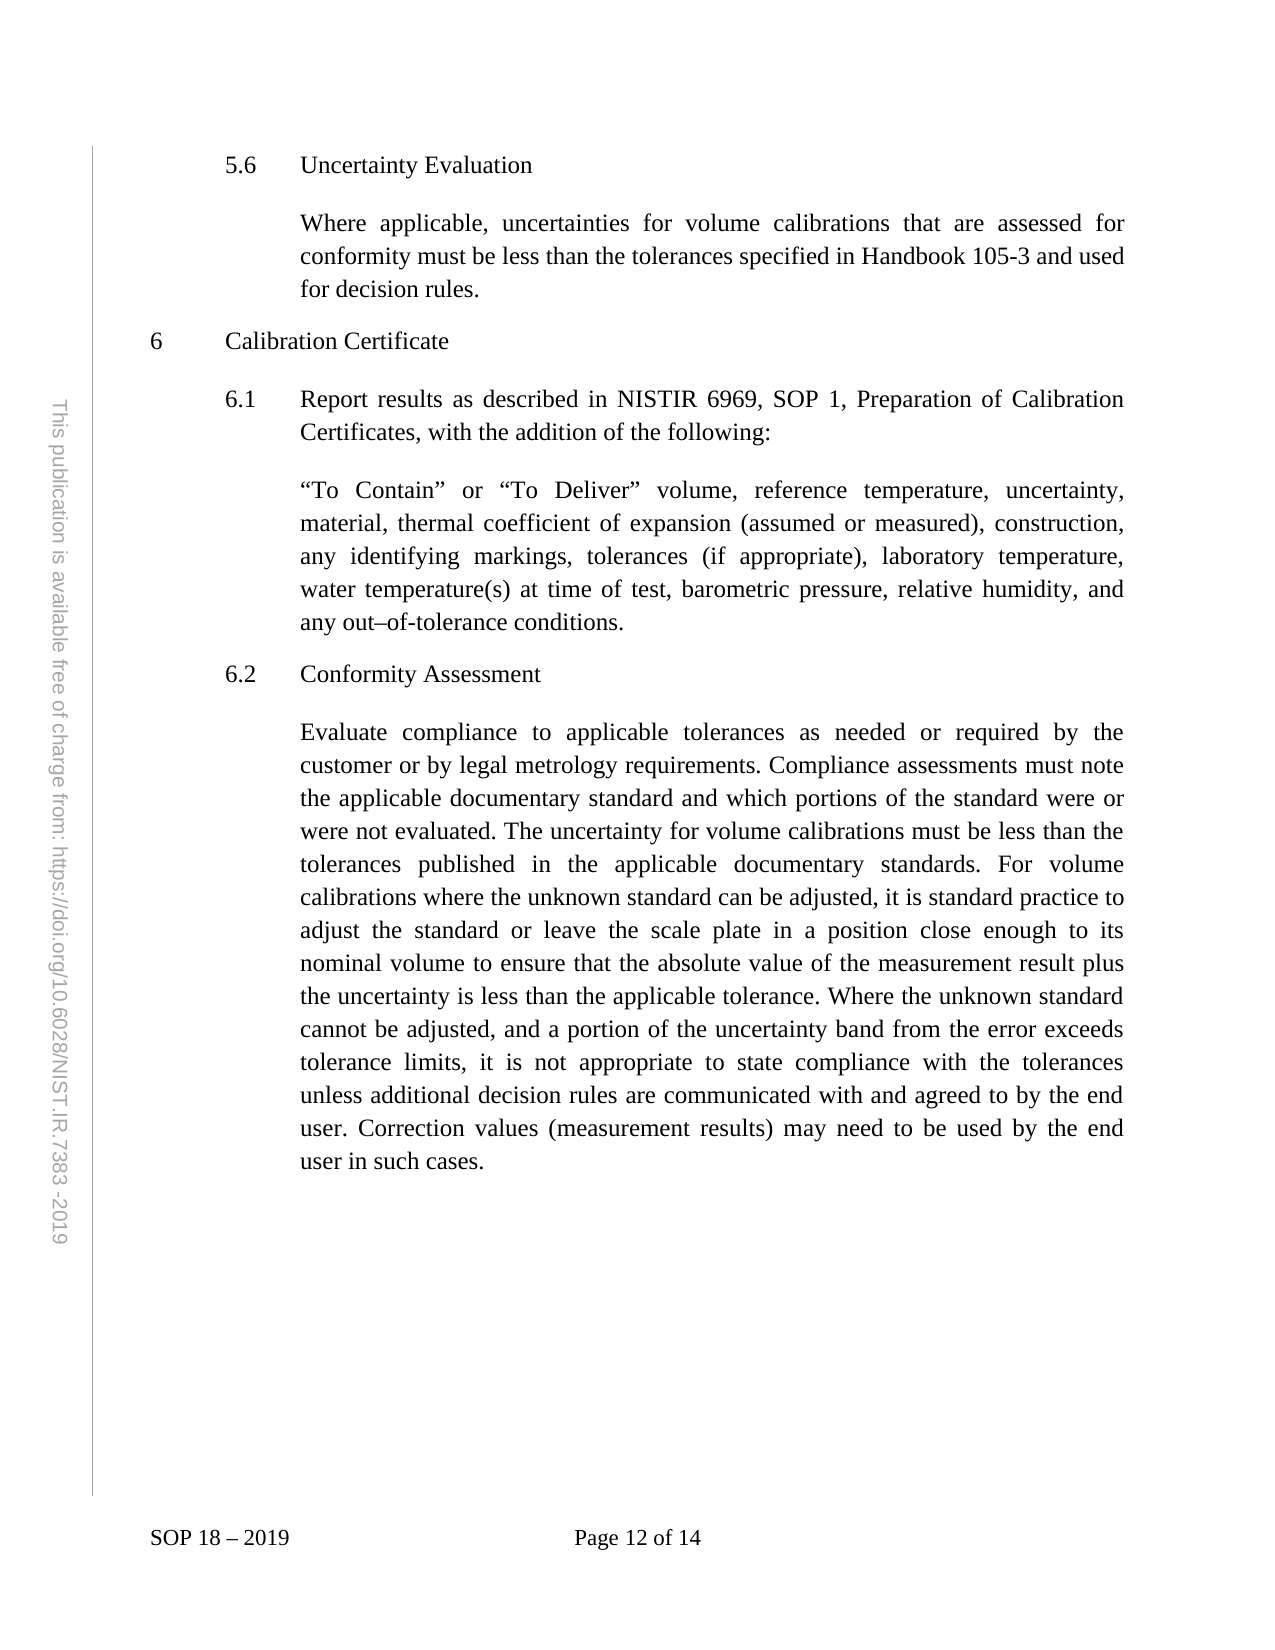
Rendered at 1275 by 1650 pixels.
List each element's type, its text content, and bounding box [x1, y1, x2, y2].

text “To Contain” or “To Deliver” volume, reference temperature, uncertainty, material, thermal coefficient of expansion (assumed or measured), construction, any identifying markings, tolerances (if appropriate), laboratory temperature, water temperature(s) at time of test, barometric pressure, relative humidity, and any out–of-tolerance conditions. [300, 475, 1125, 636]
subtitle Report results as described in NISTIR 6969, SOP 1, Preparation of Calibration Certificates, with the addition of the following: [225, 384, 1125, 446]
text Where applicable, uncertainties for volume calibrations that are assessed for conformity must be less than the tolerances specified in Handbook 105-3 and used for decision rules. [300, 208, 1125, 303]
subtitle Uncertainty Evaluation [225, 150, 1125, 179]
subtitle Calibration Certificate [150, 326, 1125, 354]
subtitle Conformity Assessment [225, 659, 1125, 687]
text Evaluate compliance to applicable tolerances as needed or required by the customer or by legal metrology requirements. Compliance assessments must note the applicable documentary standard and which portions of the standard were or were not evaluated. The uncertainty for volume calibrations must be less than the tolerances published in the applicable documentary standards. For volume calibrations where the unknown standard can be adjusted, it is standard practice to adjust the standard or leave the scale plate in a position close enough to its nominal volume to ensure that the absolute value of the measurement result plus the uncertainty is less than the applicable tolerance. Where the unknown standard cannot be adjusted, and a portion of the uncertainty band from the error exceeds tolerance limits, it is not appropriate to state compliance with the tolerances unless additional decision rules are communicated with and agreed to by the end user. Correction values (measurement results) may need to be used by the end user in such cases. [300, 717, 1125, 1175]
